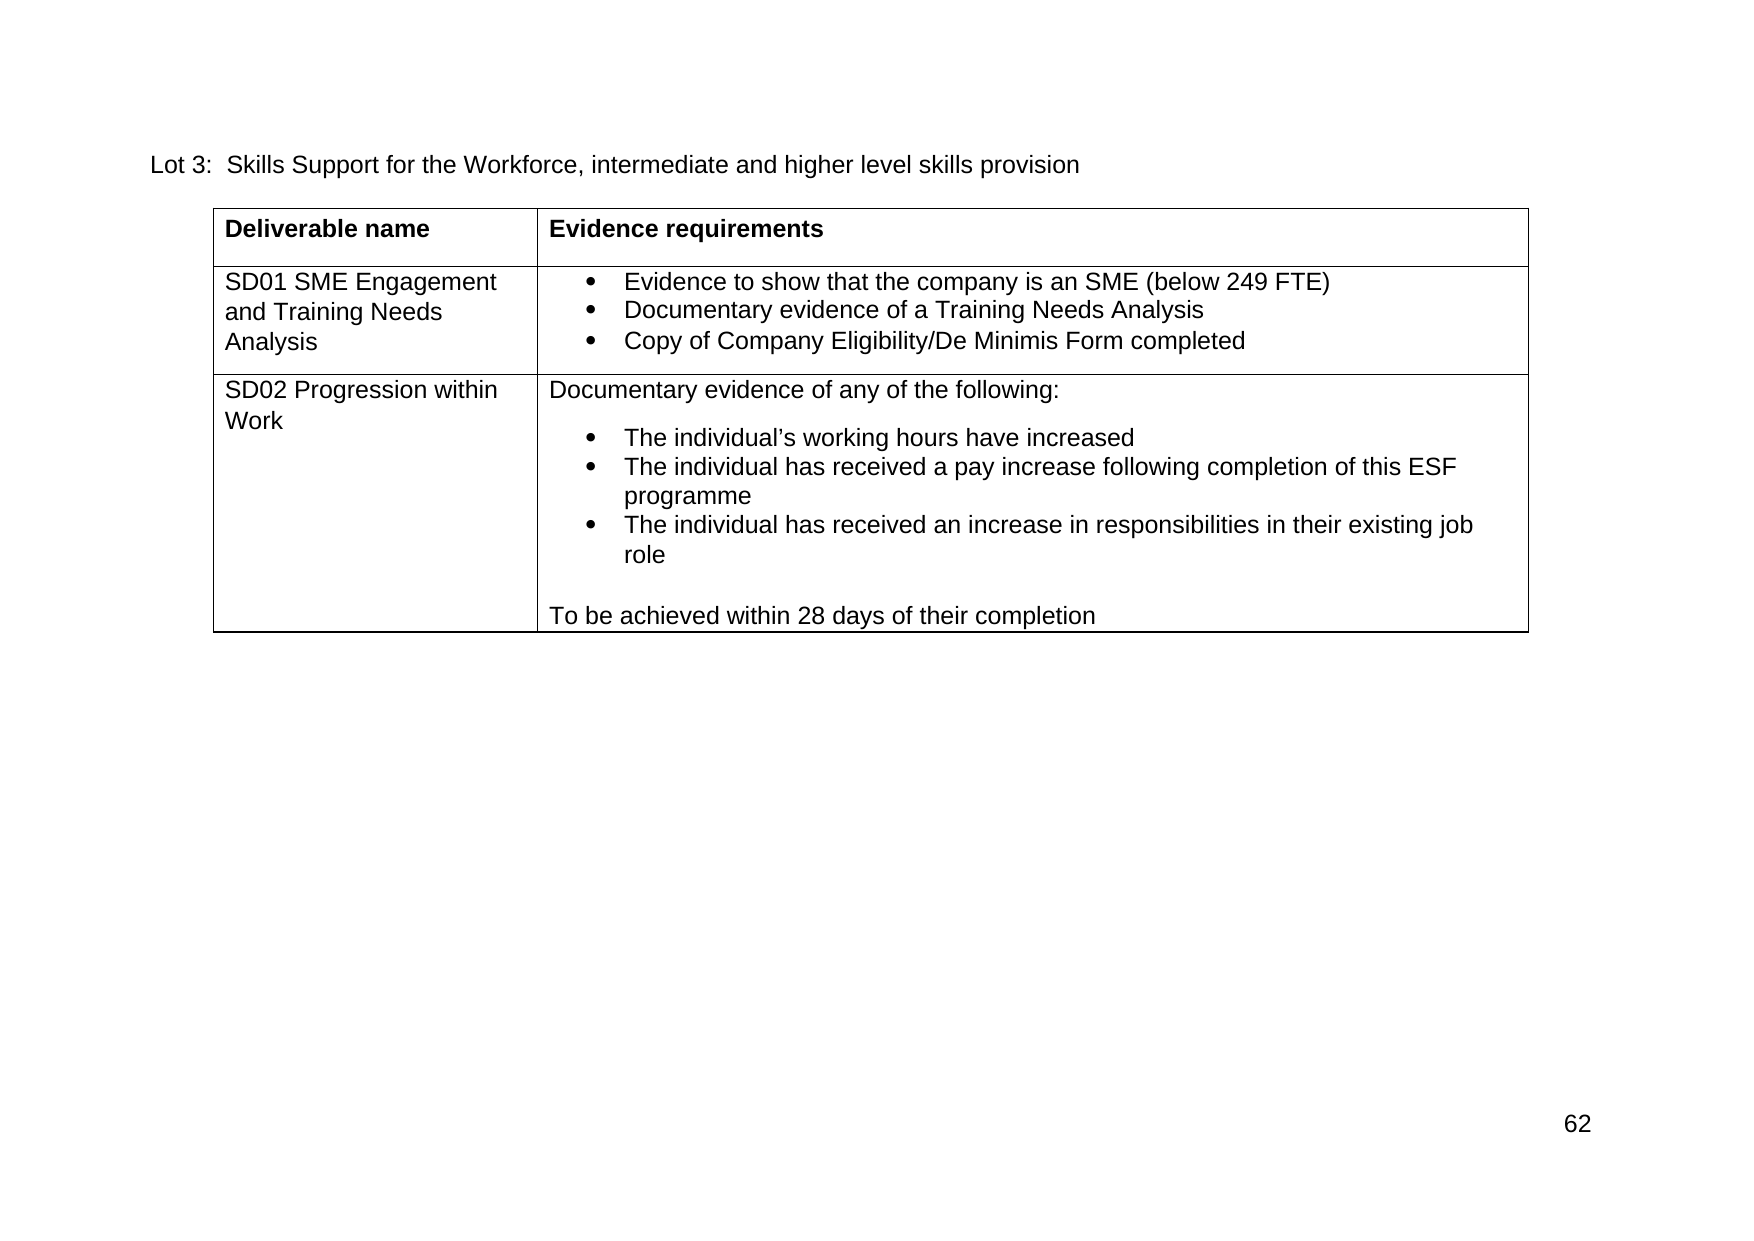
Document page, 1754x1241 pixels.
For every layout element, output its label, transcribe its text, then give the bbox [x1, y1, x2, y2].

table_cell SD02 Progression within Work [214, 375, 537, 631]
table_header Deliverable name [214, 209, 537, 266]
table_cell Evidence to show that the company is an SME (below 249 FTE) Documentary evidence of a Training Needs Analysis Copy of Company Eligibility/De Minimis Form completed [538, 267, 1528, 374]
table_cell SD01 SME Engagement and Training Needs Analysis [214, 267, 537, 374]
list Lot 3: Skills Support for the Workforce, intermediate and higher level skills provision [150, 150, 1591, 179]
table_cell Documentary evidence of any of the following: The individual’s working hours have increased The individual has received a pay increase following completion of this ESF programme The individual has received an increase in responsibilities in their existing job role To be achieved within 28 days of their completion [538, 375, 1528, 631]
table_header Evidence requirements [538, 209, 1528, 266]
